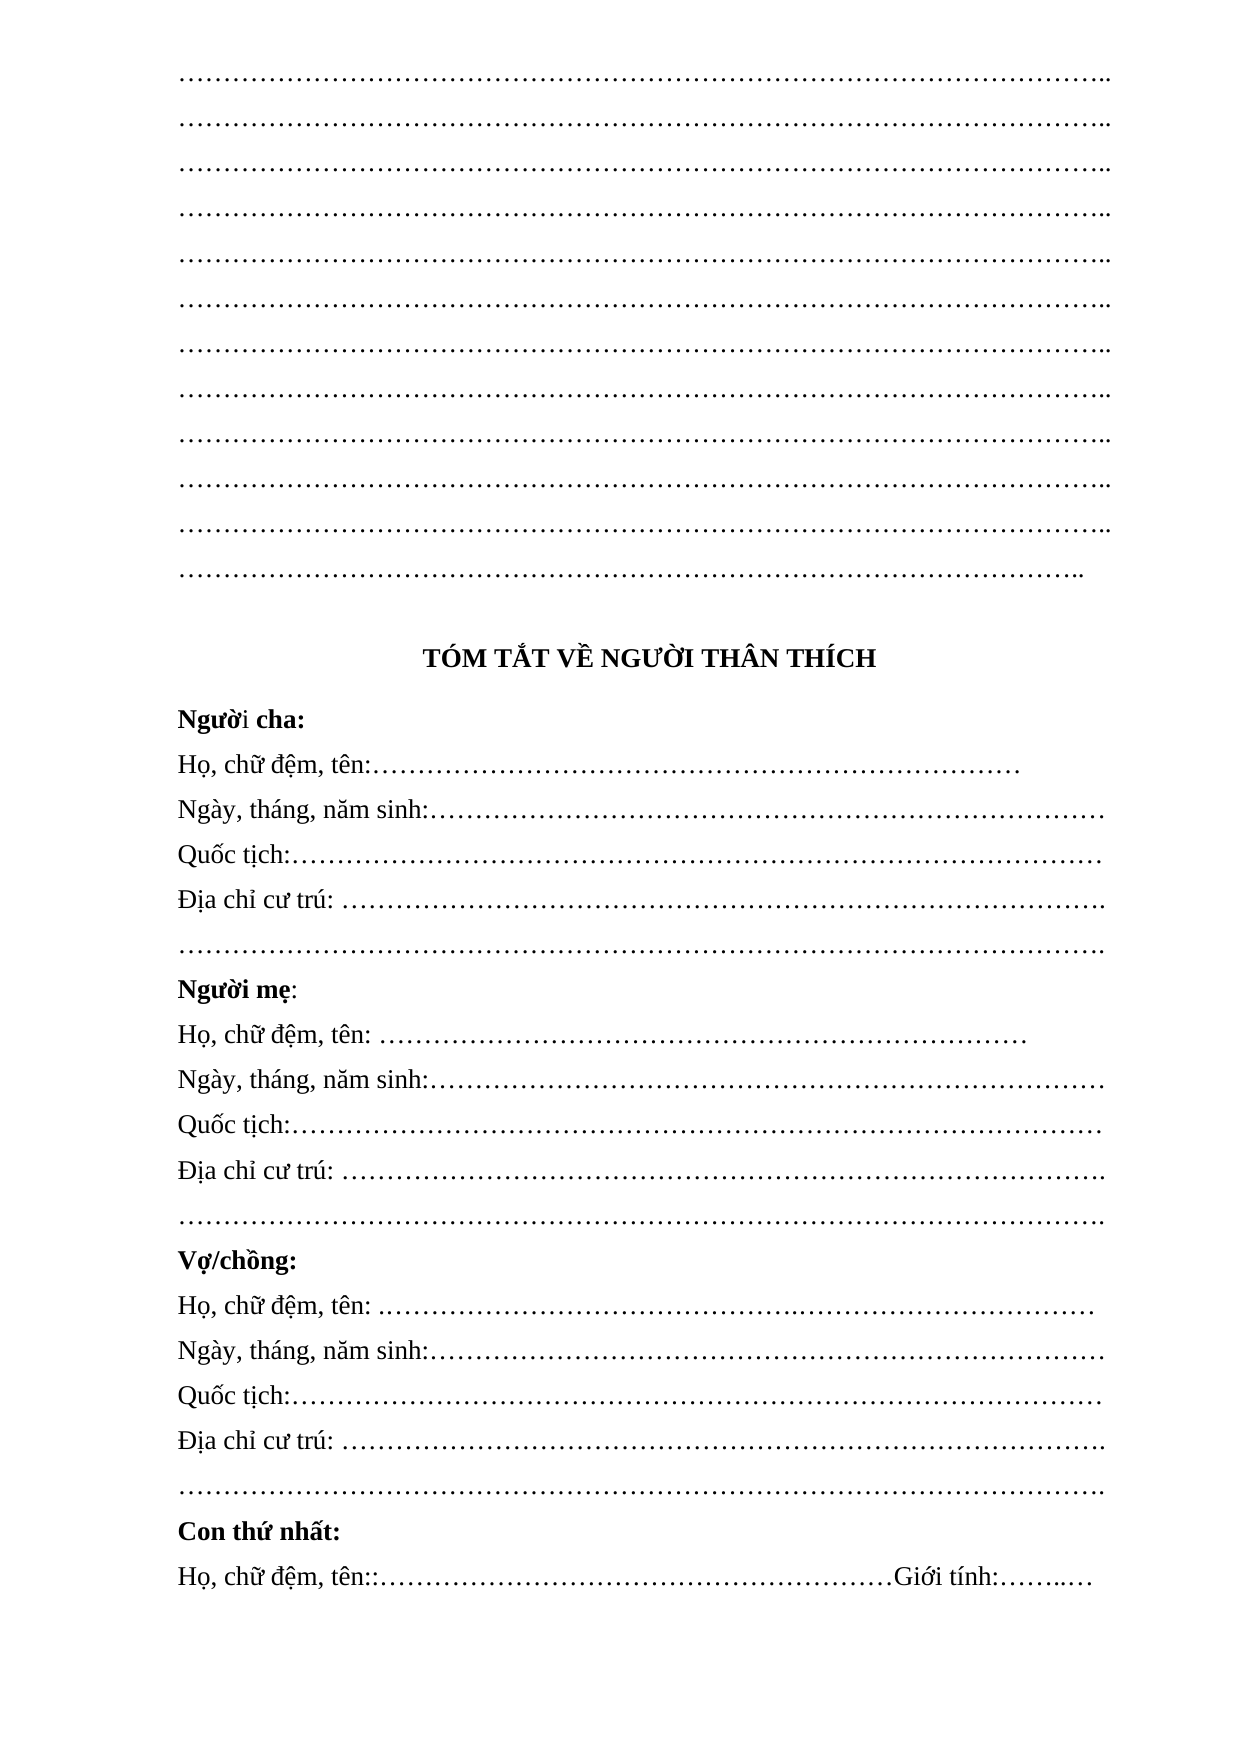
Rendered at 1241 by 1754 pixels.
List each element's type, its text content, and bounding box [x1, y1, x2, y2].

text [177, 56, 1122, 87]
text ………………………………………………………………………………………….. [177, 372, 1122, 403]
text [177, 1424, 1122, 1456]
text TÓM TẮT VỀ NGƯỜI THÂN THÍCH [177, 643, 1122, 674]
text ………………………………………………………………………………………….. [177, 462, 1122, 493]
text Ngày, tháng, năm sinh:………………………………………………………………… [177, 1334, 1122, 1365]
text ………………………………………………………………………………………….. [177, 237, 1122, 268]
text ………………………………………………………………………………………….. [177, 327, 1122, 358]
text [177, 146, 1122, 178]
text Quốc tịch:……………………………………………………………………………… [177, 838, 1122, 869]
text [177, 1379, 1122, 1410]
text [177, 1560, 1122, 1591]
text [177, 101, 1122, 132]
text Địa chỉ cư trú: …………………………………………………………………………. [177, 883, 1122, 914]
text Con thứ nhất: [177, 1514, 1122, 1546]
text ……………………………………………………………………………………….. [177, 552, 1122, 583]
text Họ, chữ đệm, tên:……………………………………………………………… [177, 748, 1122, 779]
text …………………………………………………………………………………………. [177, 1469, 1122, 1501]
text ………………………………………………………………………………………….. [177, 192, 1122, 223]
text …………………………………………………………………………………………. [177, 928, 1122, 959]
text ………………………………………………………………………………………….. [177, 507, 1122, 538]
text Người mẹ: [177, 973, 1122, 1004]
text ………………………………………………………………………………………….. [177, 417, 1122, 448]
text Ngày, tháng, năm sinh:………………………………………………………………… [177, 793, 1122, 824]
text Quốc tịch:……………………………………………………………………………… [177, 1109, 1122, 1140]
text Địa chỉ cư trú: …………………………………………………………………………. [177, 1154, 1122, 1185]
text Người cha: [177, 703, 1122, 734]
text ………………………………………………………………………………………….. [177, 282, 1122, 313]
text Vợ/chồng: [177, 1244, 1122, 1275]
text Họ, chữ đệm, tên: ……………………………………………………………… [177, 1018, 1122, 1049]
text Họ, chữ đệm, tên: .……………………………………….…………………………… [177, 1289, 1122, 1320]
text Ngày, tháng, năm sinh:………………………………………………………………… [177, 1063, 1122, 1095]
text …………………………………………………………………………………………. [177, 1199, 1122, 1230]
